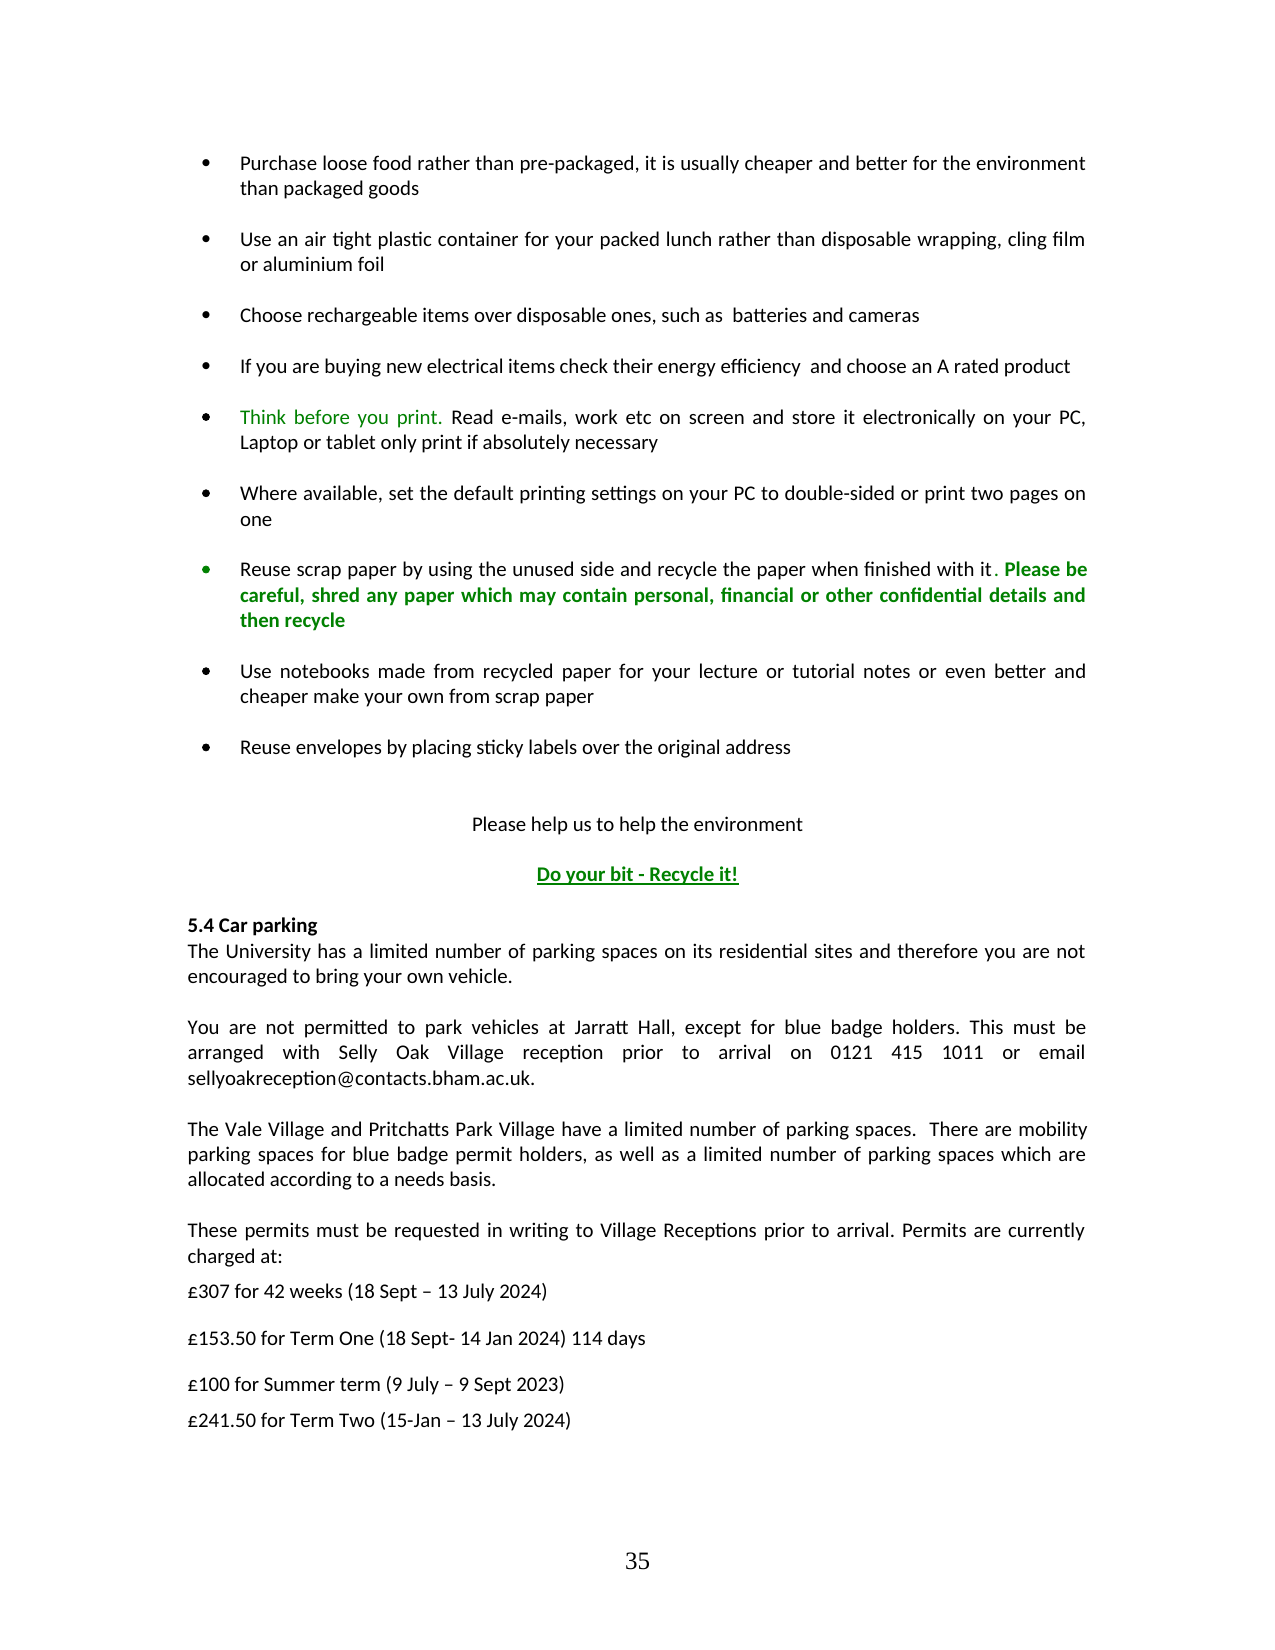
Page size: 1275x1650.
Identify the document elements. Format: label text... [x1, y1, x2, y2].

list Reuse envelopes by placing sticky labels over the original address [202, 734, 1087, 760]
list Think before you print. Read e-mails, work etc on screen and store it electronically on your PC, Laptop or tablet only print if absolutely necessary [202, 404, 1087, 455]
list Reuse scrap paper by using the unused side and recycle the paper when finished with it. Please be careful, shred any paper which may contain personal, financial or other confidential details and then recycle [202, 557, 1087, 633]
text The University has a limited number of parking spaces on its residential sites and therefore you are not encouraged to bring your own vehicle. [187, 938, 1087, 989]
text £100 for Summer term (9 July – 9 Sept 2023) [187, 1371, 1087, 1397]
list Where available, set the default printing settings on your PC to double-sided or print two pages on one [202, 480, 1087, 531]
text You are not permitted to park vehicles at Jarratt Hall, except for blue badge holders. This must be arranged with Selly Oak Village reception prior to arrival on 0121 415 1011 or email sellyoakreception@contacts.bham.ac.uk. [187, 1014, 1087, 1090]
text Do your bit - Recycle it! [187, 862, 1087, 887]
text £241.50 for Term Two (15-Jan – 13 July 2024) [187, 1407, 1087, 1432]
list If you are buying new electrical items check their energy efficiency and choose an A rated product [202, 353, 1087, 379]
text The Vale Village and Pritchatts Park Village have a limited number of parking spaces. There are mobility parking spaces for blue badge permit holders, as well as a limited number of parking spaces which are allocated according to a needs basis. [187, 1116, 1087, 1192]
list Use an air tight plastic container for your packed lunch rather than disposable wrapping, cling film or aluminium foil [202, 226, 1087, 277]
list Use notebooks made from recycled paper for your lecture or tutorial notes or even better and cheaper make your own from scrap paper [202, 658, 1087, 709]
text Please help us to help the environment [187, 811, 1087, 836]
list Choose rechargeable items over disposable ones, such as batteries and cameras [202, 302, 1087, 328]
text £307 for 42 weeks (18 Sept – 13 July 2024) [187, 1279, 1087, 1304]
list Purchase loose food rather than pre-packaged, it is usually cheaper and better for the environment than packaged goods [202, 150, 1087, 201]
text £153.50 for Term One (18 Sept- 14 Jan 2024) 114 days [187, 1325, 1087, 1350]
text 5.4 Car parking [187, 912, 1087, 938]
text These permits must be requested in writing to Village Receptions prior to arrival. Permits are currently charged at: [187, 1217, 1087, 1268]
